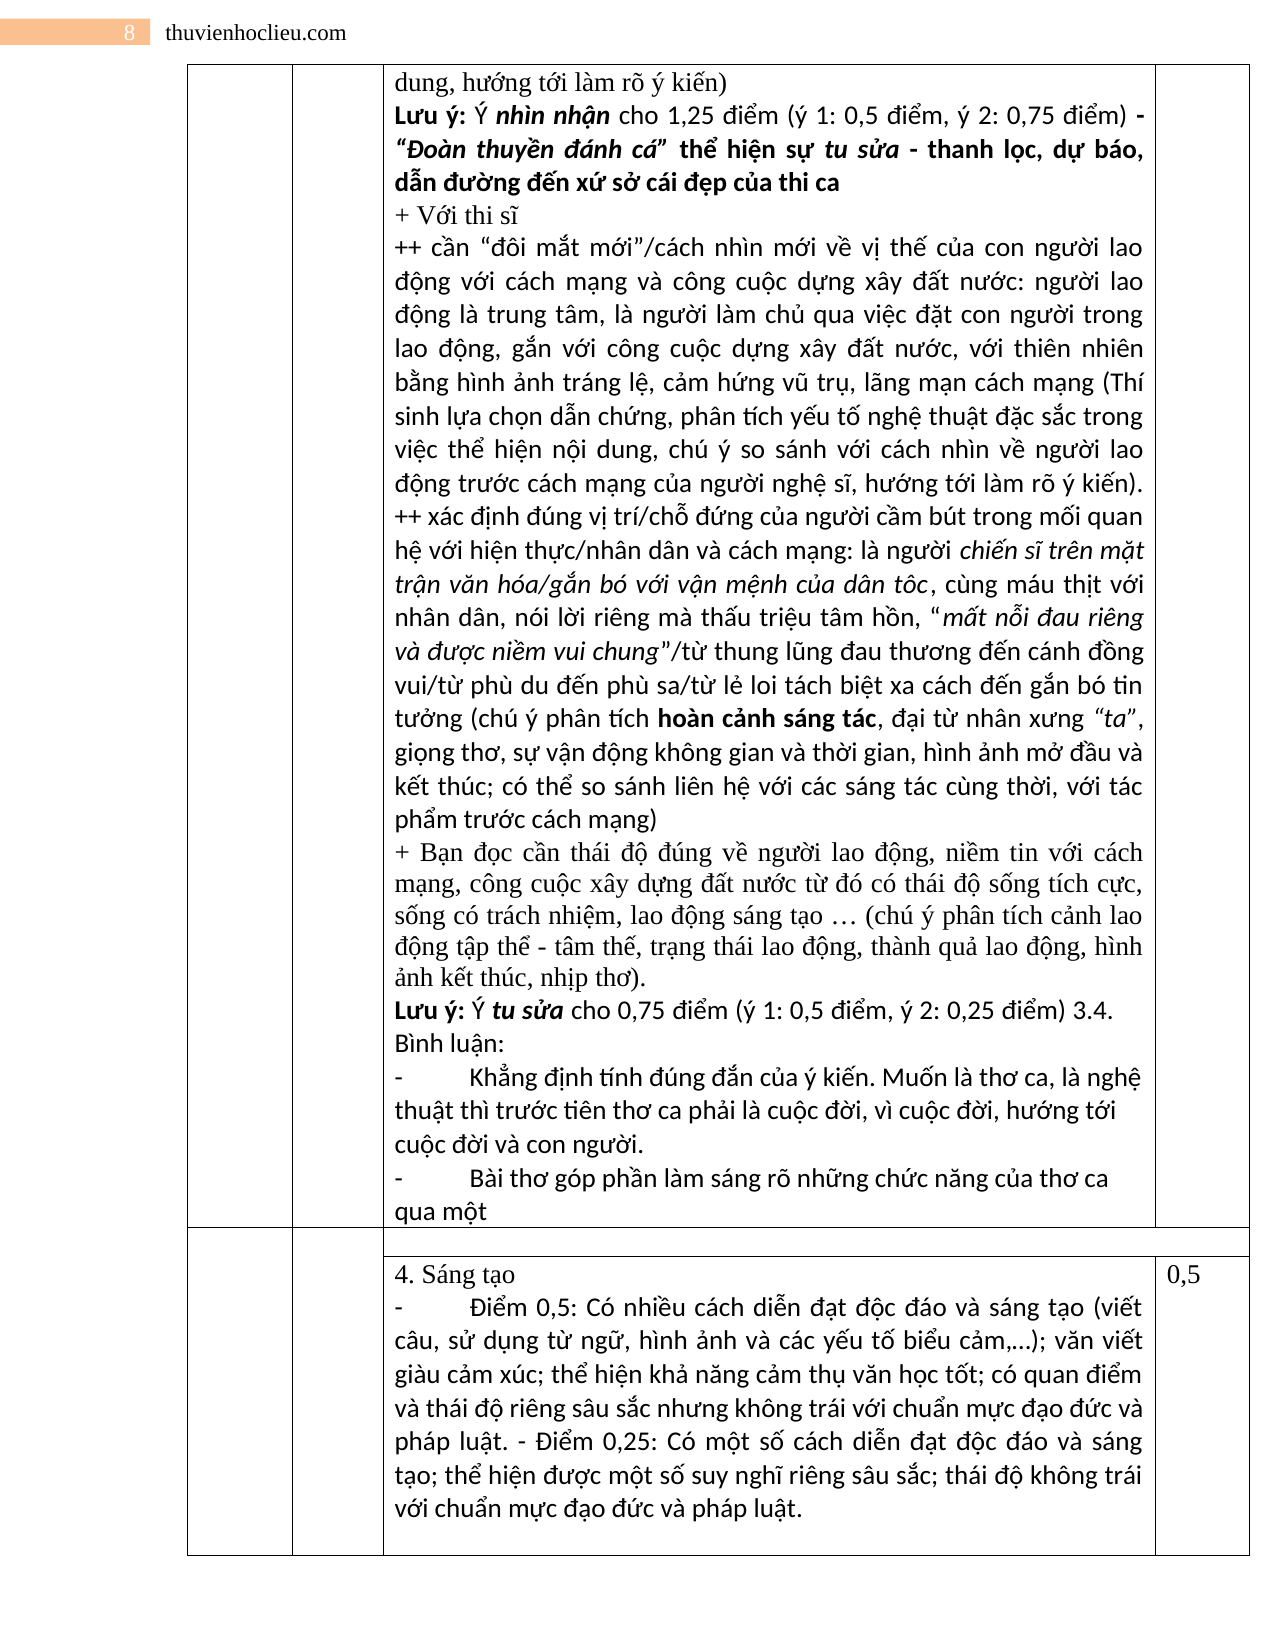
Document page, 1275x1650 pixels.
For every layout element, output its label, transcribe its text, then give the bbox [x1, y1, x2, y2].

table_cell [293, 1228, 383, 1554]
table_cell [384, 1257, 1155, 1554]
table_header [293, 65, 383, 1227]
table_header [1156, 65, 1249, 1227]
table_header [384, 65, 1155, 1227]
table_cell [188, 1228, 292, 1554]
table_cell [384, 1228, 1249, 1256]
table_cell 0,5 [1156, 1257, 1249, 1554]
table_header [188, 65, 292, 1227]
